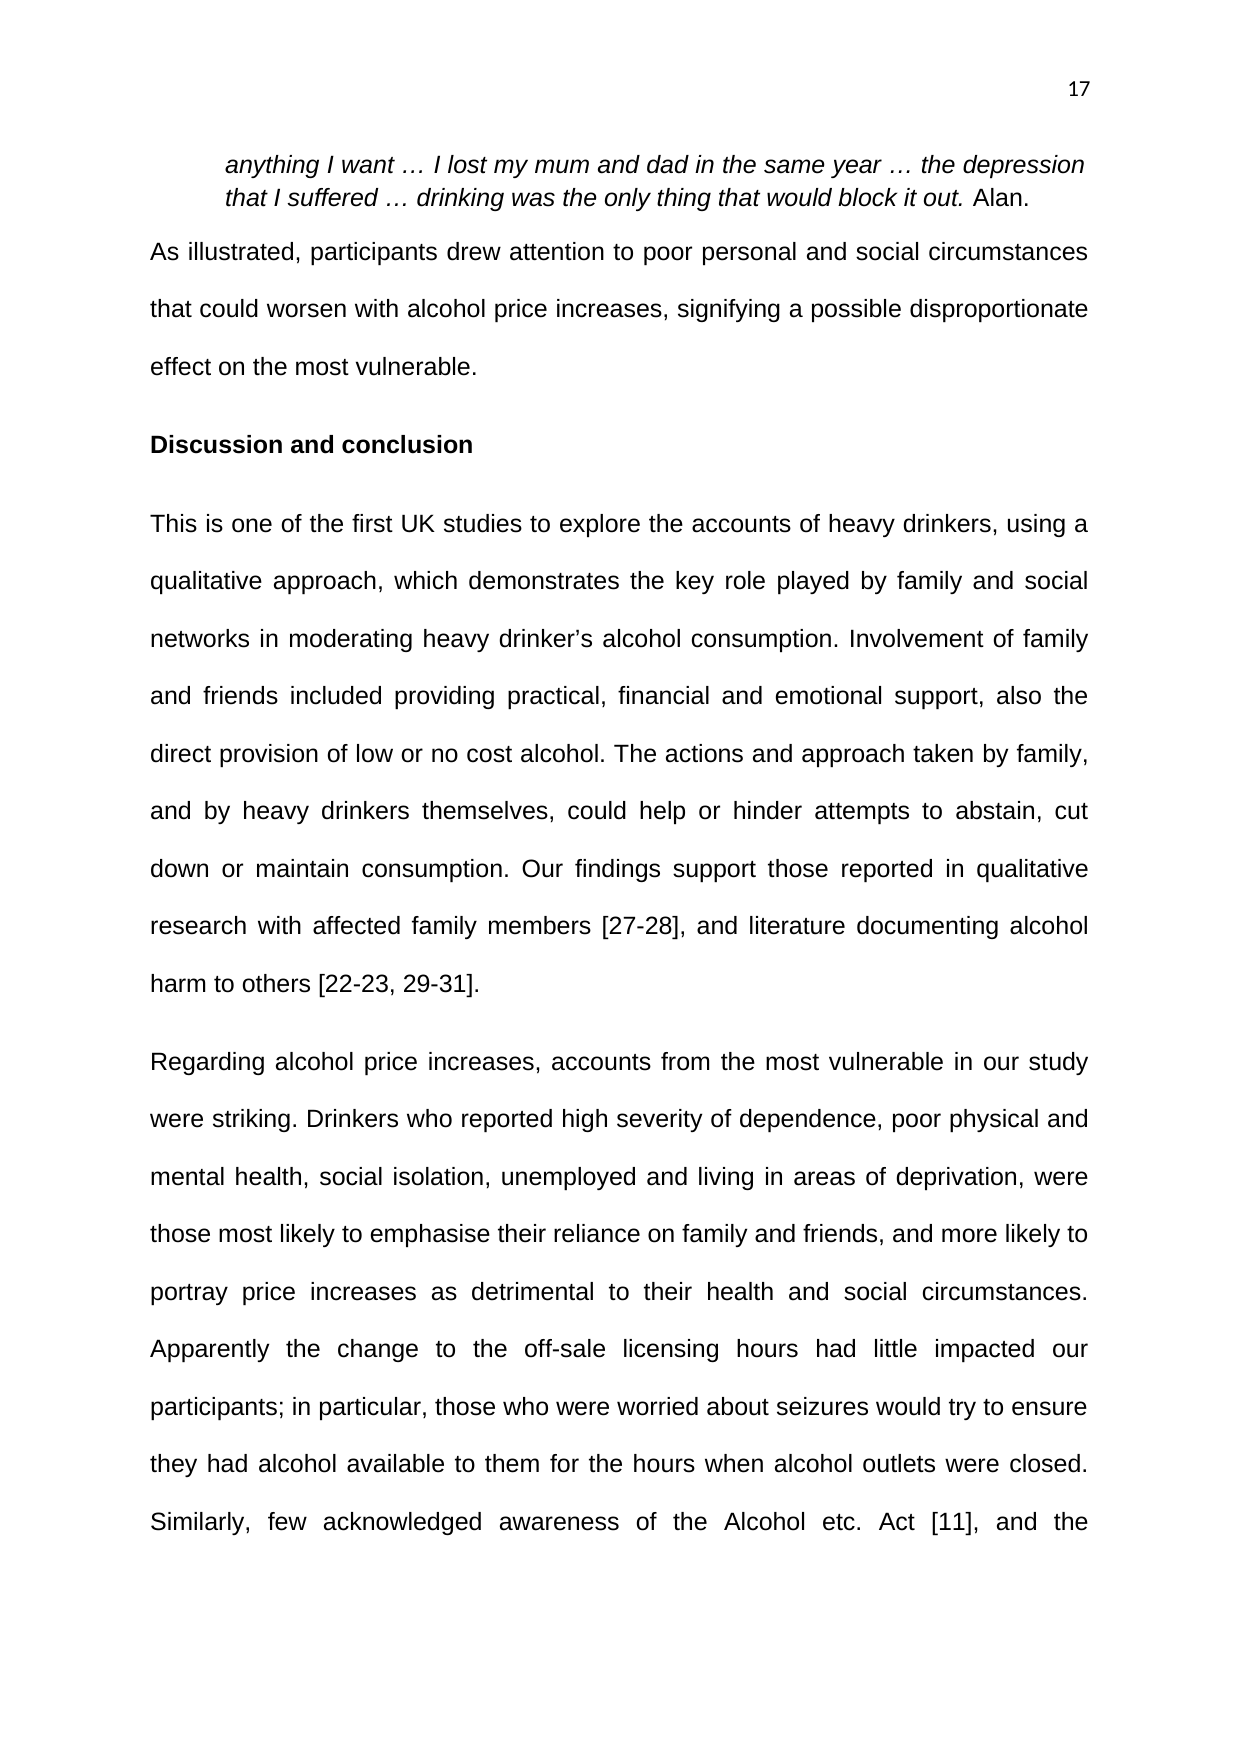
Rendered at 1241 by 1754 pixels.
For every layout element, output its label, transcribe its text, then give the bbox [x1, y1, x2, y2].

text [150, 1047, 1090, 1536]
text As illustrated, participants drew attention to poor personal and social circumstances that could worsen with alcohol price increases, signifying a possible disproportionate effect on the most vulnerable. [150, 237, 1090, 381]
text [225, 150, 1090, 212]
text Discussion and conclusion [150, 430, 1090, 459]
text This is one of the first UK studies to explore the accounts of heavy drinkers, using a qualitative approach, which demonstrates the key role played by family and social networks in moderating heavy drinker’s alcohol consumption. Involvement of family and friends included providing practical, financial and emotional support, also the direct provision of low or no cost alcohol. The actions and approach taken by family, and by heavy drinkers themselves, could help or hinder attempts to abstain, cut down or maintain consumption. Our findings support those reported in qualitative research with affected family members [27-28], and literature documenting alcohol harm to others [22-23, 29-31]. [150, 508, 1090, 997]
